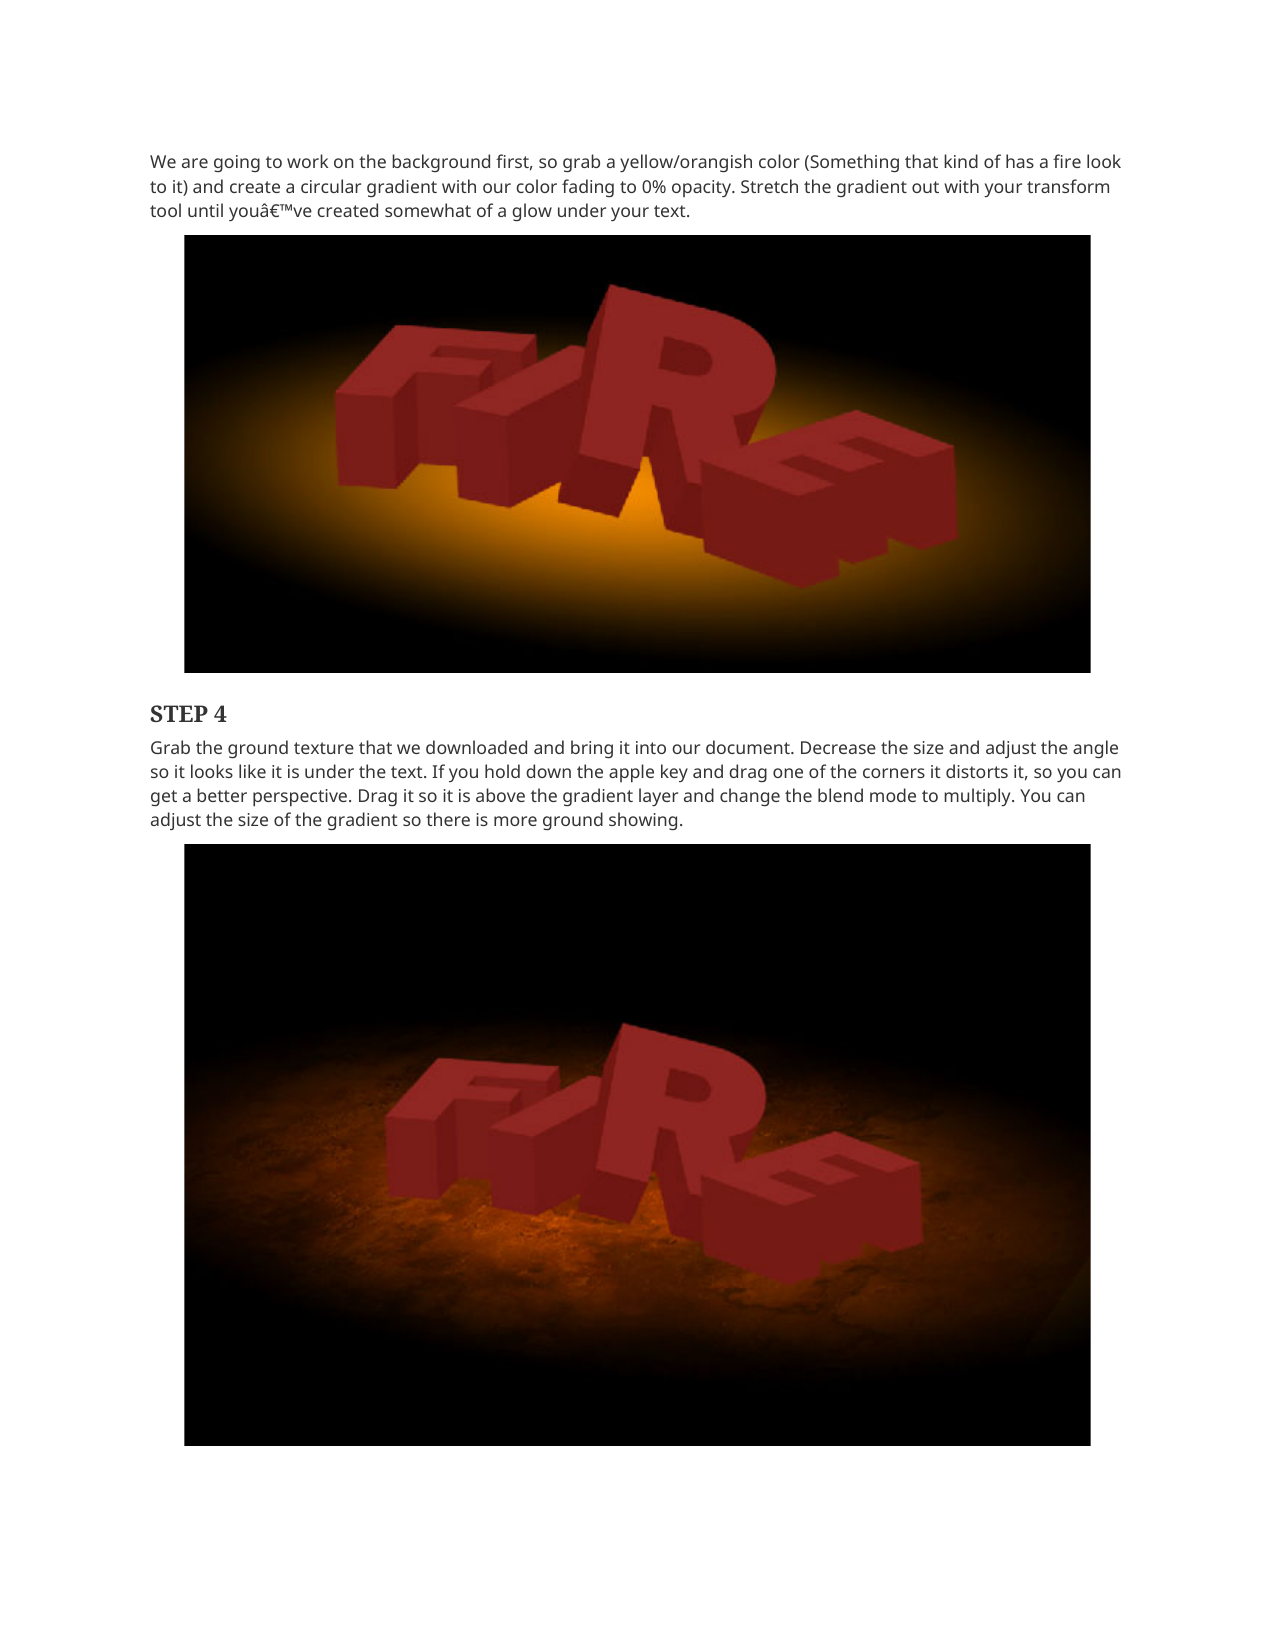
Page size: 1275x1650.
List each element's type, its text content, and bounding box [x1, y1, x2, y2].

picture [184, 844, 1091, 1446]
text STEP 4 [150, 698, 1125, 729]
text Grab the ground texture that we downloaded and bring it into our document. Decrease the size and adjust the angle so it looks like it is under the text. If you hold down the apple key and drag one of the corners it distorts it, so you can get a better perspective. Drag it so it is above the gradient layer and change the blend mode to multiply. You can adjust the size of the gradient so there is more ground showing. [150, 735, 1125, 832]
text We are going to work on the background first, so grab a yellow/orangish color (Something that kind of has a fire look to it) and create a circular gradient with our color fading to 0% opacity. Stretch the gradient out with your transform tool until youâ€™ve created somewhat of a glow under your text. [150, 150, 1125, 222]
picture [184, 235, 1091, 673]
